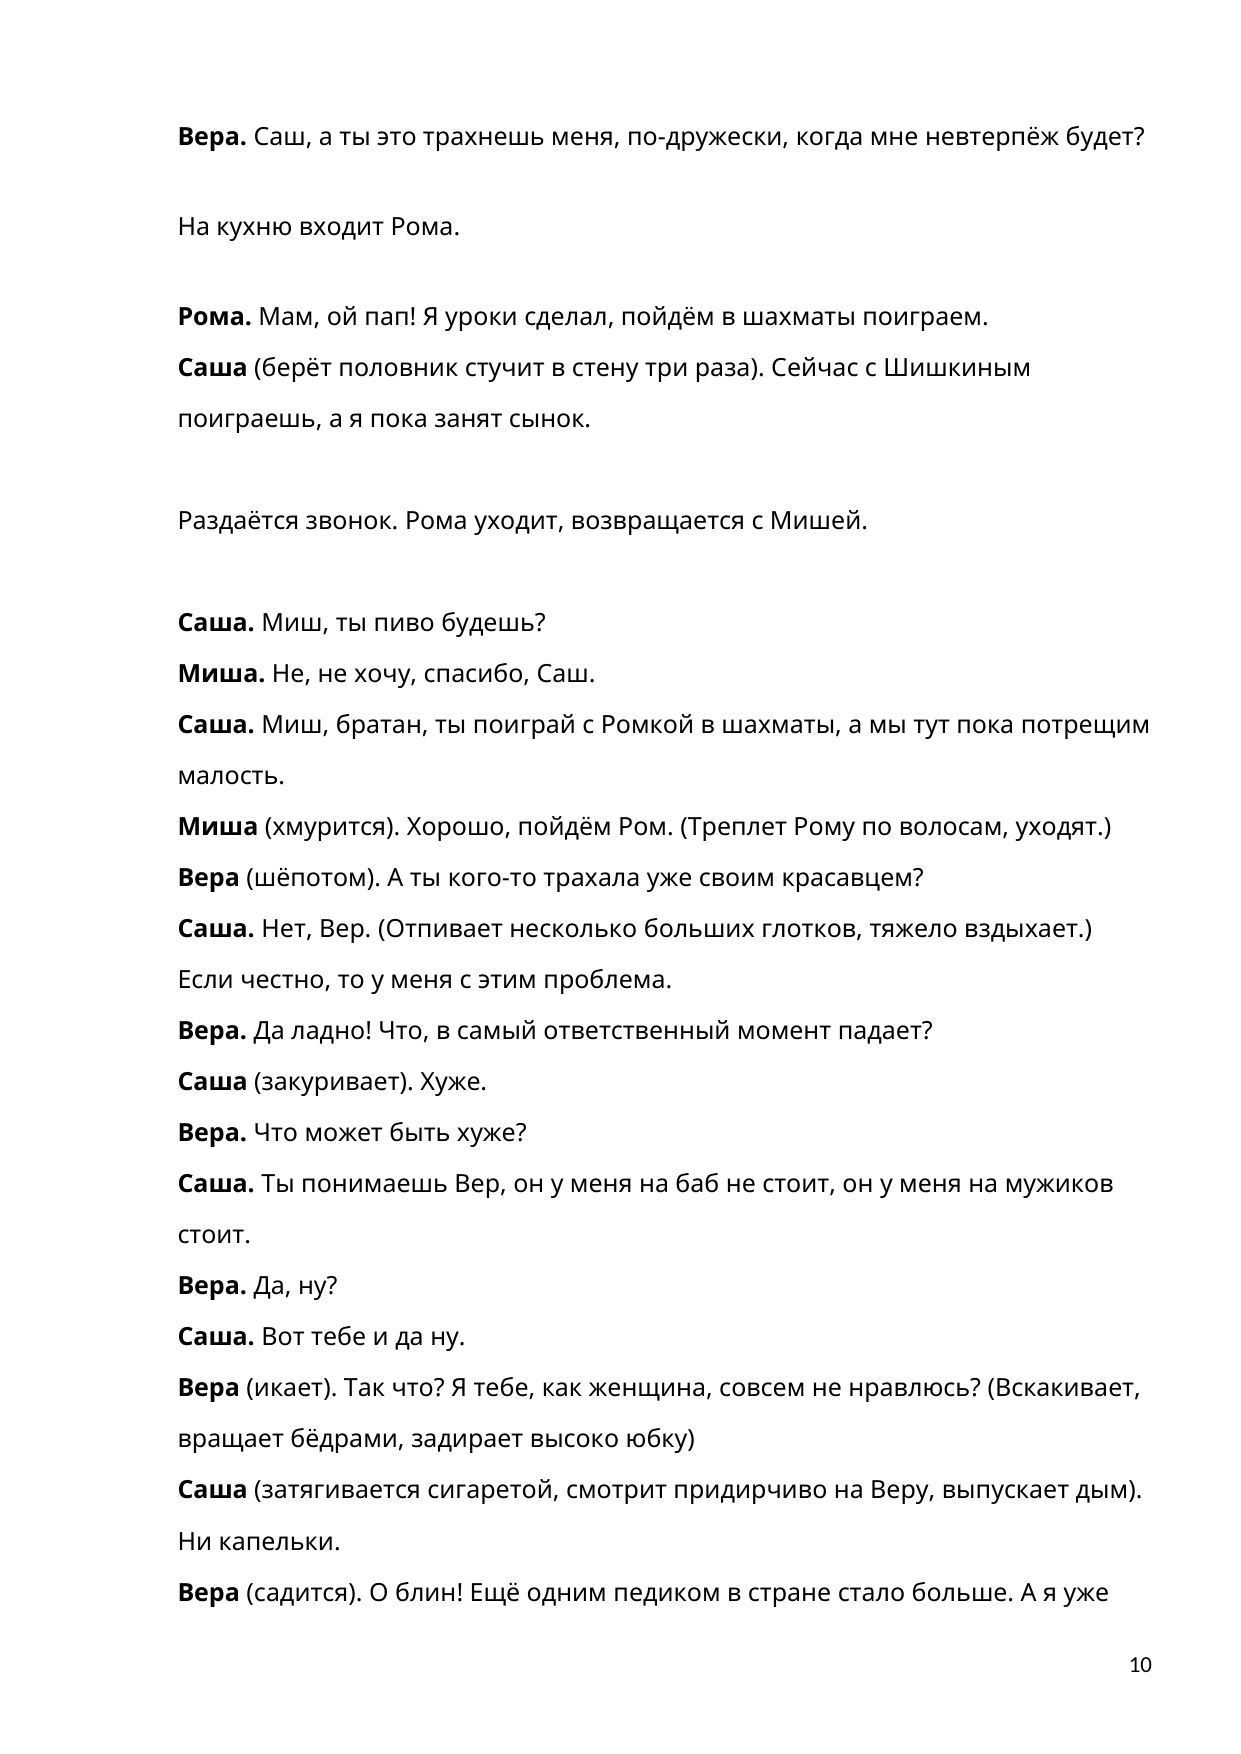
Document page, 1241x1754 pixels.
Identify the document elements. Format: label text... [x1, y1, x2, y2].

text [177, 118, 1152, 194]
text На кухню входит Рома. [177, 208, 1152, 284]
text Раздаётся звонок. Рома уходит, возвращается с Мишей. [177, 451, 1152, 536]
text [177, 553, 1152, 1608]
text Рома. Мам, ой пап! Я уроки сделал, пойдём в шахматы поиграем. Саша (берёт половник стучит в стену три раза). Сейчас с Шишкиным поиграешь, а я пока занят сынок. [177, 298, 1152, 434]
